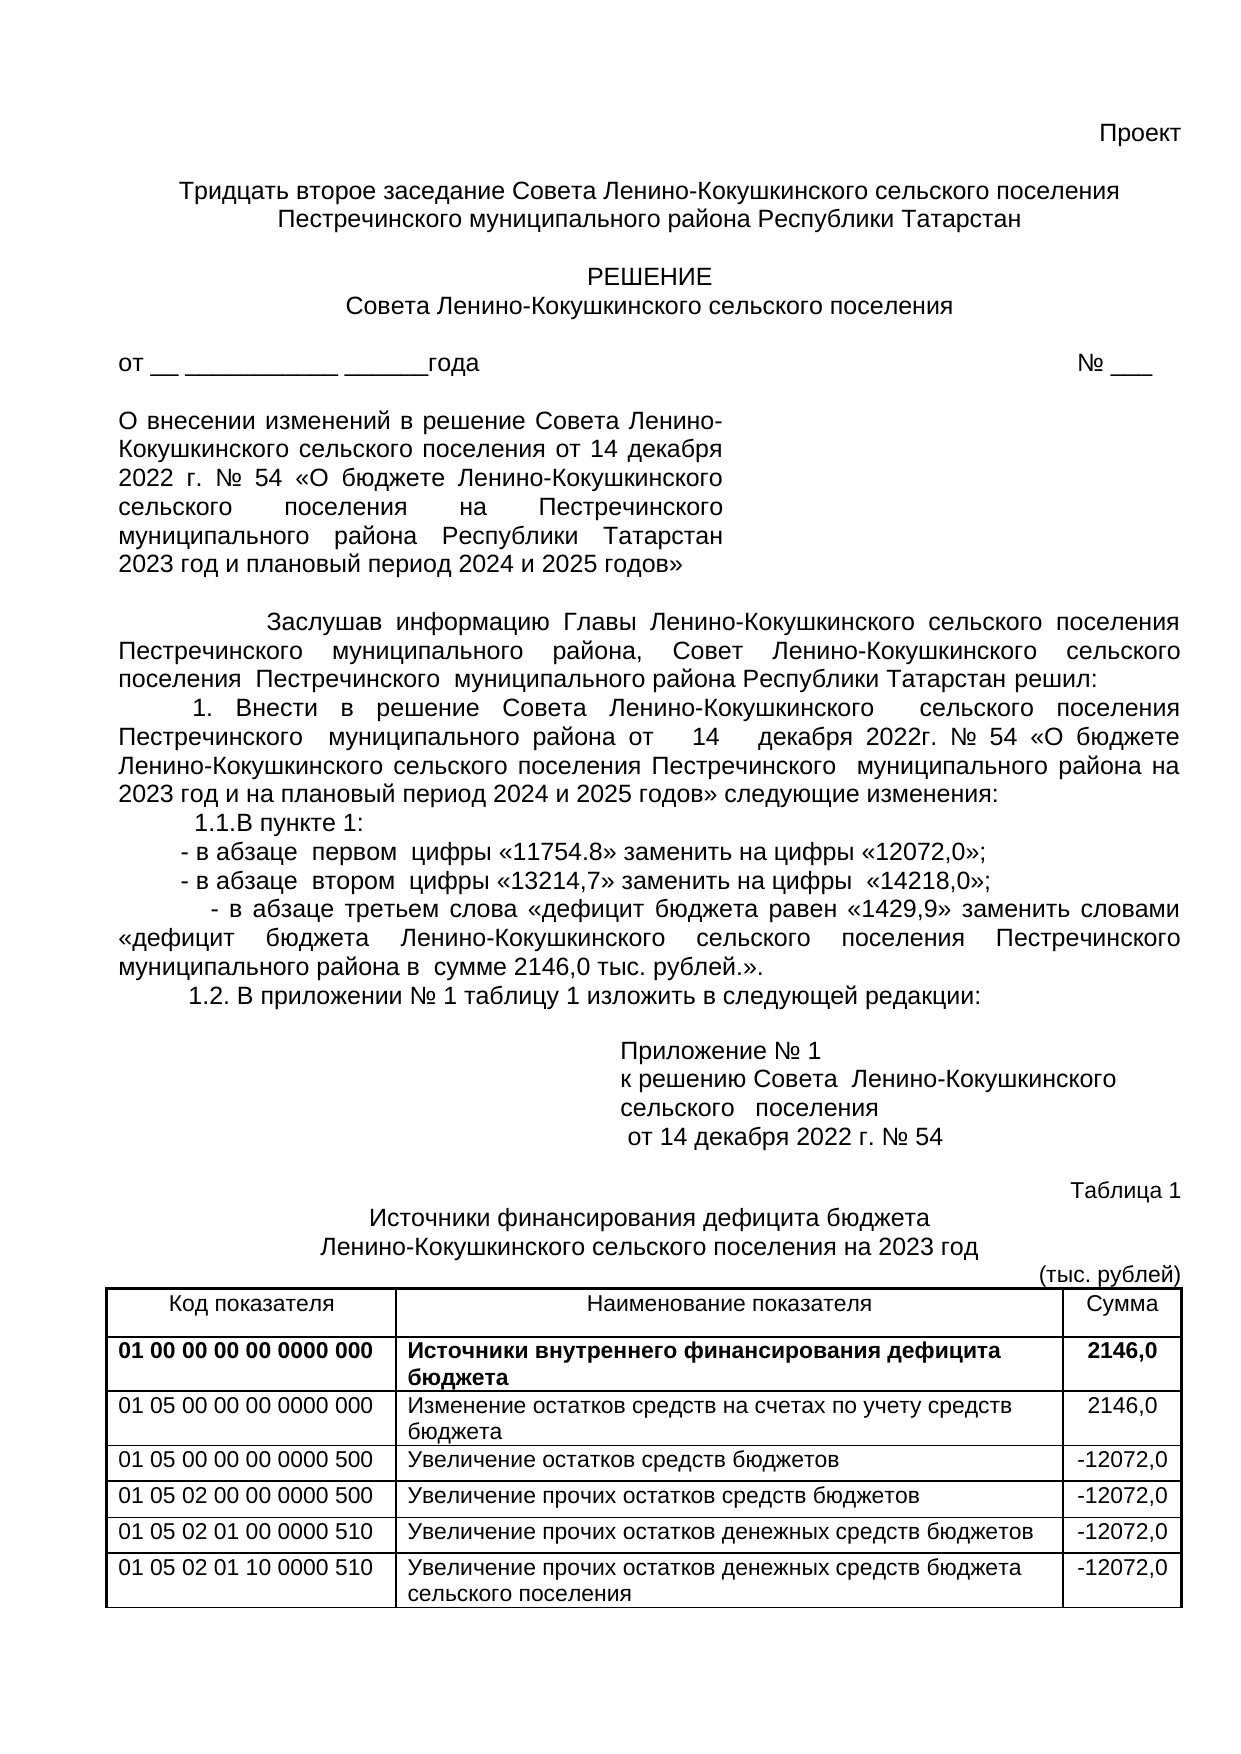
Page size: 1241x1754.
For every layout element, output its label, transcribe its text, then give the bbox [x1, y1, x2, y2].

text Заслушав информацию Главы Ленино-Кокушкинского сельского поселения Пестречинского муниципального района, Совет Ленино-Кокушкинского сельского поселения Пестречинского муниципального района Республики Татарстан решил: [118, 607, 1181, 693]
table_cell -12072,0 [1064, 1554, 1180, 1607]
table_cell Увеличение прочих остатков денежных средств бюджетов [397, 1518, 1062, 1552]
table_cell 01 05 02 01 10 0000 510 [108, 1554, 395, 1607]
text к решению Совета Ленино-Кокушкинского [620, 1064, 1181, 1093]
text 1.1.В пункте 1: [118, 808, 1181, 837]
table_cell 01 05 00 00 00 0000 000 [108, 1392, 395, 1444]
text от __ ___________ ______года № ___ [118, 348, 1181, 377]
text РЕШЕНИЕ [118, 262, 1181, 291]
text О внесении изменений в решение Совета Ленино-Кокушкинского сельского поселения от 14 декабря 2022 г. № 54 «О бюджете Ленино-Кокушкинского сельского поселения на Пестречинского муниципального района Республики Татарстан 2023 год и плановый период 2024 и 2025 годов» [118, 406, 723, 578]
text Тридцать второе заседание Совета Ленино-Кокушкинского сельского поселения [118, 176, 1181, 204]
text Пестречинского муниципального района Республики Татарстан [118, 204, 1181, 233]
table_header Код показателя [108, 1290, 395, 1336]
table_cell 01 00 00 00 00 0000 000 [108, 1338, 395, 1390]
table_cell -12072,0 [1064, 1482, 1180, 1516]
text 1. Внести в решение Совета Ленино-Кокушкинского сельского поселения Пестречинского муниципального района от 14 декабря 2022г. № 54 «О бюджете Ленино-Кокушкинского сельского поселения Пестречинского муниципального района на 2023 год и на плановый период 2024 и 2025 годов» следующие изменения: [118, 693, 1181, 808]
table_cell 01 05 00 00 00 0000 500 [108, 1446, 395, 1480]
table_cell 2146,0 [1064, 1338, 1180, 1390]
text от 14 декабря 2022 г. № 54 [620, 1122, 1181, 1151]
table_header Сумма [1064, 1290, 1180, 1336]
table_cell 01 05 02 00 00 0000 500 [108, 1482, 395, 1516]
table_cell -12072,0 [1064, 1518, 1180, 1552]
table_cell Источники внутреннего финансирования дефицита бюджета [397, 1338, 1062, 1390]
table_cell Увеличение остатков средств бюджетов [397, 1446, 1062, 1480]
text Приложение № 1 [620, 1036, 1181, 1064]
text Проект [118, 118, 1181, 147]
table_cell Увеличение прочих остатков денежных средств бюджета сельского поселения [397, 1554, 1062, 1607]
text Таблица 1 [118, 1177, 1181, 1203]
text (тыс. рублей) [118, 1261, 1181, 1287]
text - в абзаце первом цифры «11754.8» заменить на цифры «12072,0»; [118, 837, 1181, 866]
text - в абзаце третьем слова «дефицит бюджета равен «1429,9» заменить словами «дефицит бюджета Ленино-Кокушкинского сельского поселения Пестречинского муниципального района в сумме 2146,0 тыс. рублей.». [118, 894, 1181, 981]
text Совета Ленино-Кокушкинского сельского поселения [118, 291, 1181, 319]
text сельского поселения [620, 1093, 1181, 1122]
table_cell -12072,0 [1064, 1446, 1180, 1480]
table_cell 01 05 02 01 00 0000 510 [108, 1518, 395, 1552]
table_cell Увеличение прочих остатков средств бюджетов [397, 1482, 1062, 1516]
text - в абзаце втором цифры «13214,7» заменить на цифры «14218,0»; [118, 866, 1181, 894]
text Источники финансирования дефицита бюджета [118, 1203, 1181, 1232]
text 1.2. В приложении № 1 таблицу 1 изложить в следующей редакции: [118, 981, 1181, 1009]
table_header Наименование показателя [397, 1290, 1062, 1336]
table_cell Изменение остатков средств на счетах по учету средств бюджета [397, 1392, 1062, 1444]
text Ленино-Кокушкинского сельского поселения на 2023 год [118, 1232, 1181, 1261]
table_cell 2146,0 [1064, 1392, 1180, 1444]
